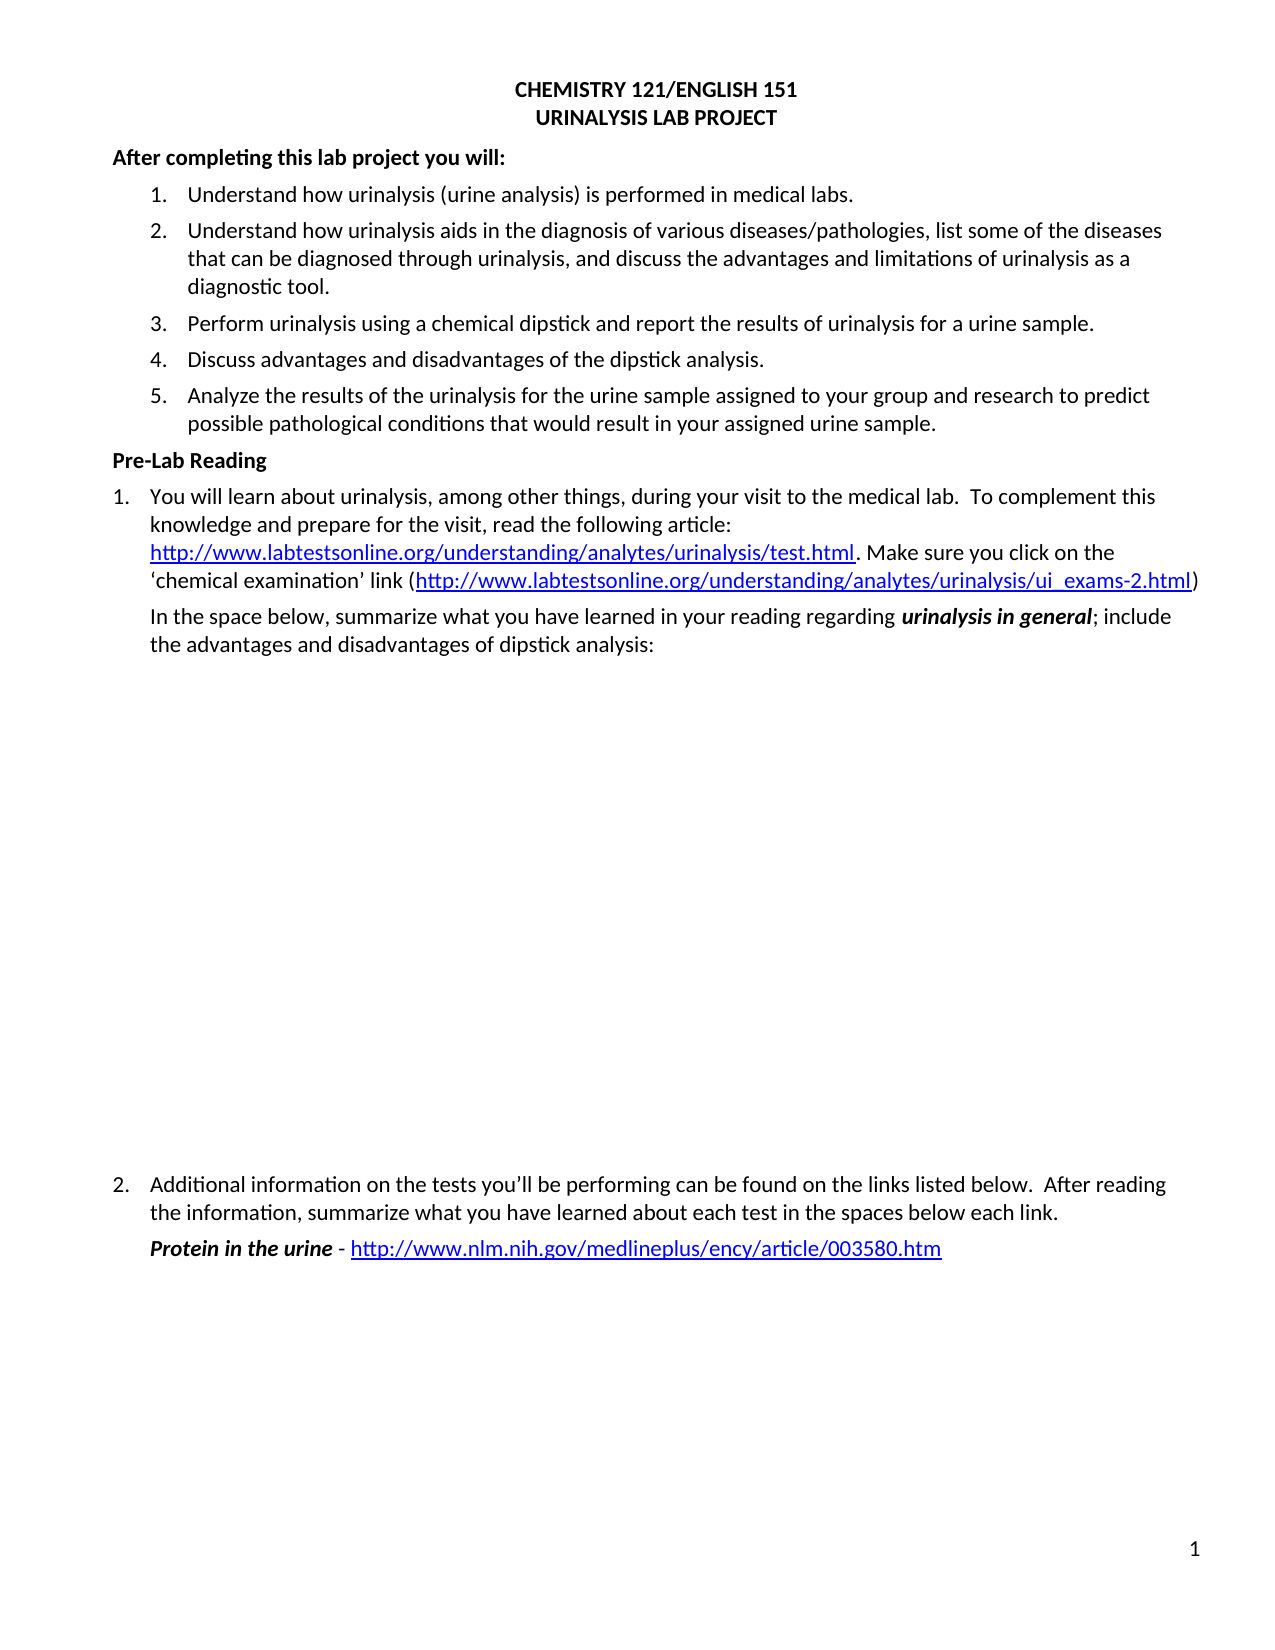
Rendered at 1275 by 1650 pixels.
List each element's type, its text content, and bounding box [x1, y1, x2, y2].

list You will learn about urinalysis, among other things, during your visit to the medical lab. To complement this knowledge and prepare for the visit, read the following article: [112, 482, 1200, 538]
list Discuss advantages and disadvantages of the dipstick analysis. [150, 345, 1200, 373]
text In the space below, summarize what you have learned in your reading regarding urinalysis in general; include the advantages and disadvantages of dipstick analysis: [150, 602, 1200, 658]
text http://www.labtestsonline.org/understanding/analytes/urinalysis/test.html. Make sure you click on the ‘chemical examination’ link (http://www.labtestsonline.org/understanding/analytes/urinalysis/ui_exams-2.html) [150, 538, 1200, 594]
text Pre-Lab Reading [112, 446, 1200, 474]
text After completing this lab project you will: [112, 143, 1200, 172]
text URINALYSIS LAB PROJECT [112, 103, 1200, 131]
text Protein in the urine - http://www.nlm.nih.gov/medlineplus/ency/article/003580.htm [150, 1234, 1200, 1262]
list Understand how urinalysis (urine analysis) is performed in medical labs. [150, 180, 1200, 208]
list Additional information on the tests you’ll be performing can be found on the links listed below. After reading the information, summarize what you have learned about each test in the spaces below each link. [112, 1170, 1200, 1226]
list Perform urinalysis using a chemical dipstick and report the results of urinalysis for a urine sample. [150, 309, 1200, 337]
text CHEMISTRY 121/ENGLISH 151 [112, 75, 1200, 103]
list Understand how urinalysis aids in the diagnosis of various diseases/pathologies, list some of the diseases that can be diagnosed through urinalysis, and discuss the advantages and limitations of urinalysis as a diagnostic tool. [150, 216, 1200, 300]
list Analyze the results of the urinalysis for the urine sample assigned to your group and research to predict possible pathological conditions that would result in your assigned urine sample. [150, 381, 1200, 437]
